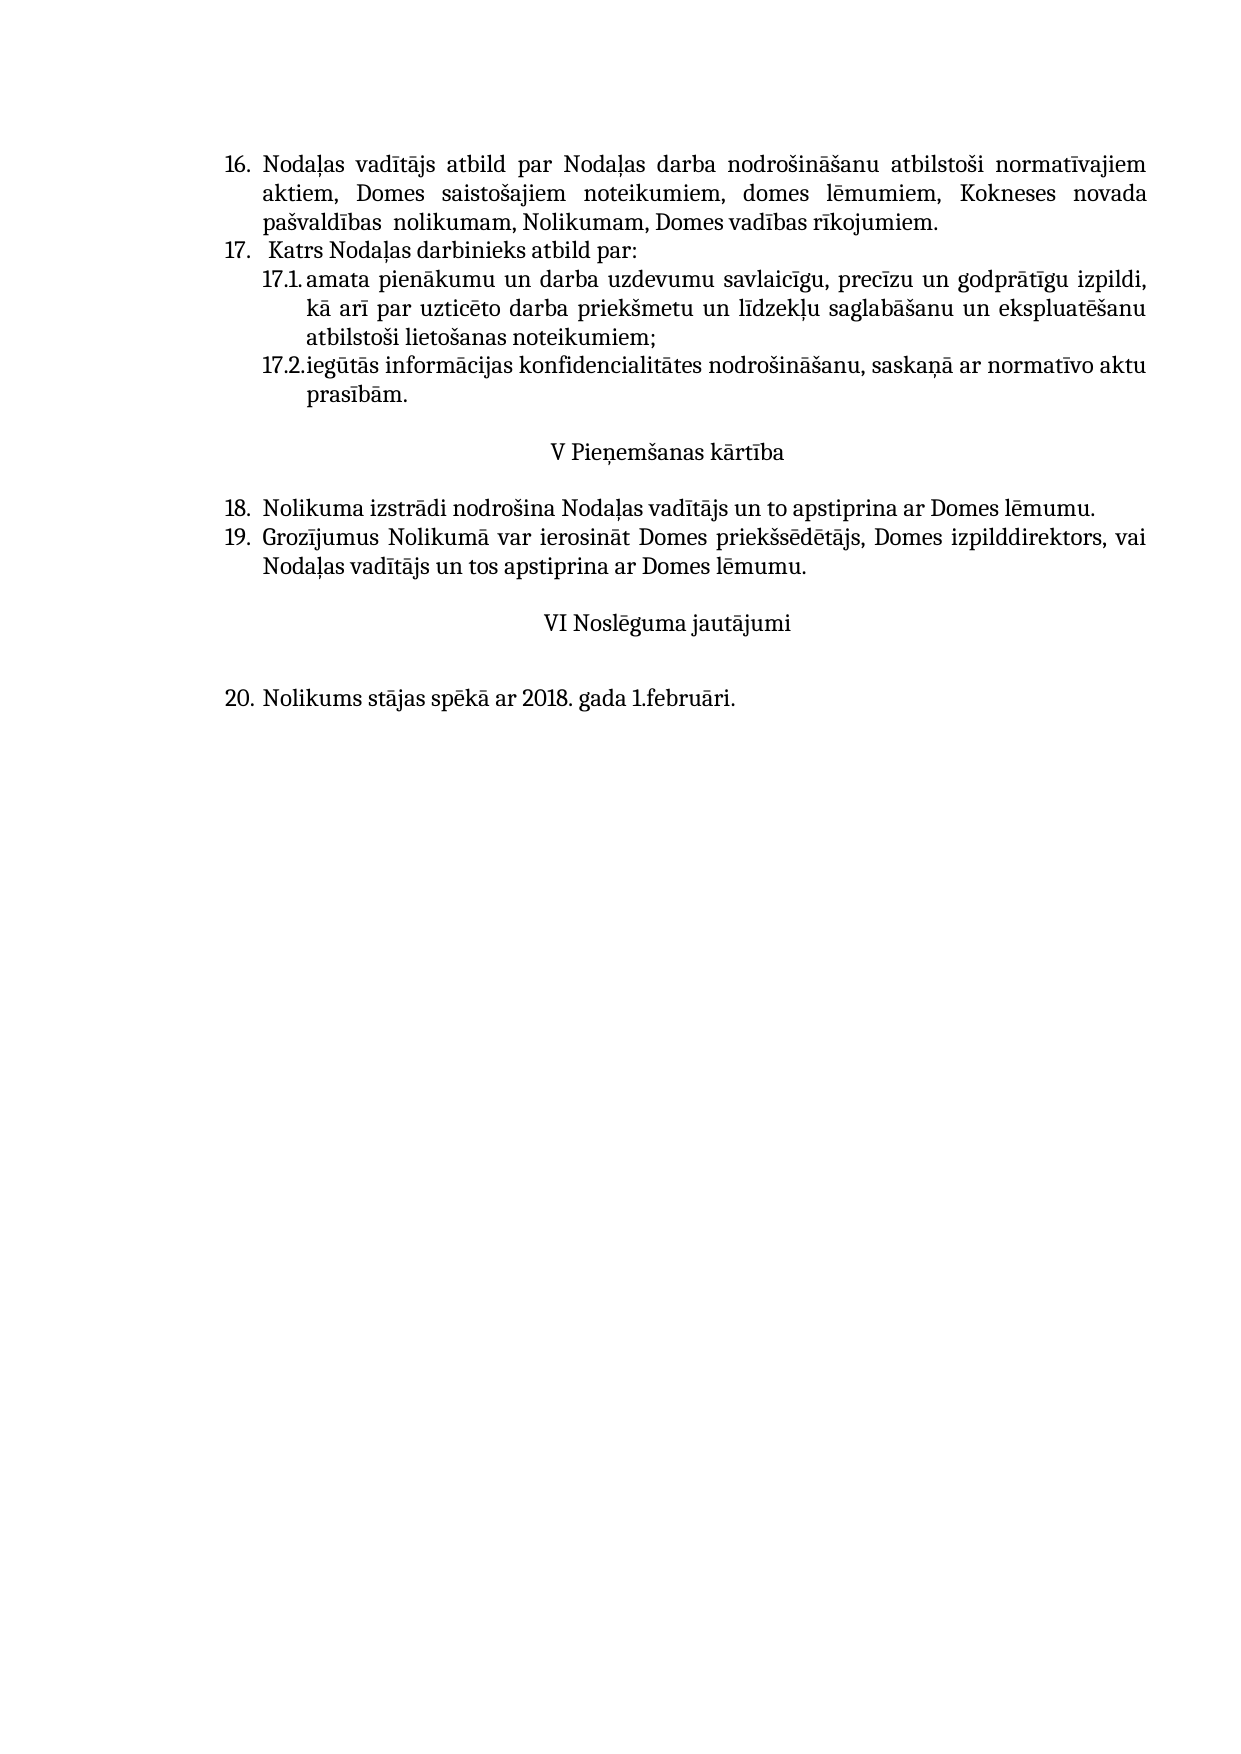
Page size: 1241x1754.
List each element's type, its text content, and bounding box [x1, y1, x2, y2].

subtitle VI Noslēguma jautājumi [187, 609, 1147, 638]
list Nolikums stājas spēkā ar 2018. gada 1.februāri. [225, 684, 1147, 713]
list Katrs Nodaļas darbinieks atbild par: [225, 236, 1147, 265]
list amata pienākumu un darba uzdevumu savlaicīgu, precīzu un godprātīgu izpildi, kā arī par uzticēto darba priekšmetu un līdzekļu saglabāšanu un ekspluatēšanu atbilstoši lietošanas noteikumiem; [262, 265, 1147, 351]
subtitle V Pieņemšanas kārtība [187, 437, 1147, 466]
list Nodaļas vadītājs atbild par Nodaļas darba nodrošināšanu atbilstoši normatīvajiem aktiem, Domes saistošajiem noteikumiem, domes lēmumiem, Kokneses novada pašvaldības nolikumam, Nolikumam, Domes vadības rīkojumiem. [225, 150, 1147, 236]
list iegūtās informācijas konfidencialitātes nodrošināšanu, saskaņā ar normatīvo aktu prasībām. [262, 351, 1147, 409]
list Nolikuma izstrādi nodrošina Nodaļas vadītājs un to apstiprina ar Domes lēmumu. [225, 494, 1147, 523]
list Grozījumus Nolikumā var ierosināt Domes priekšsēdētājs, Domes izpilddirektors, vai Nodaļas vadītājs un tos apstiprina ar Domes lēmumu. [225, 523, 1147, 581]
